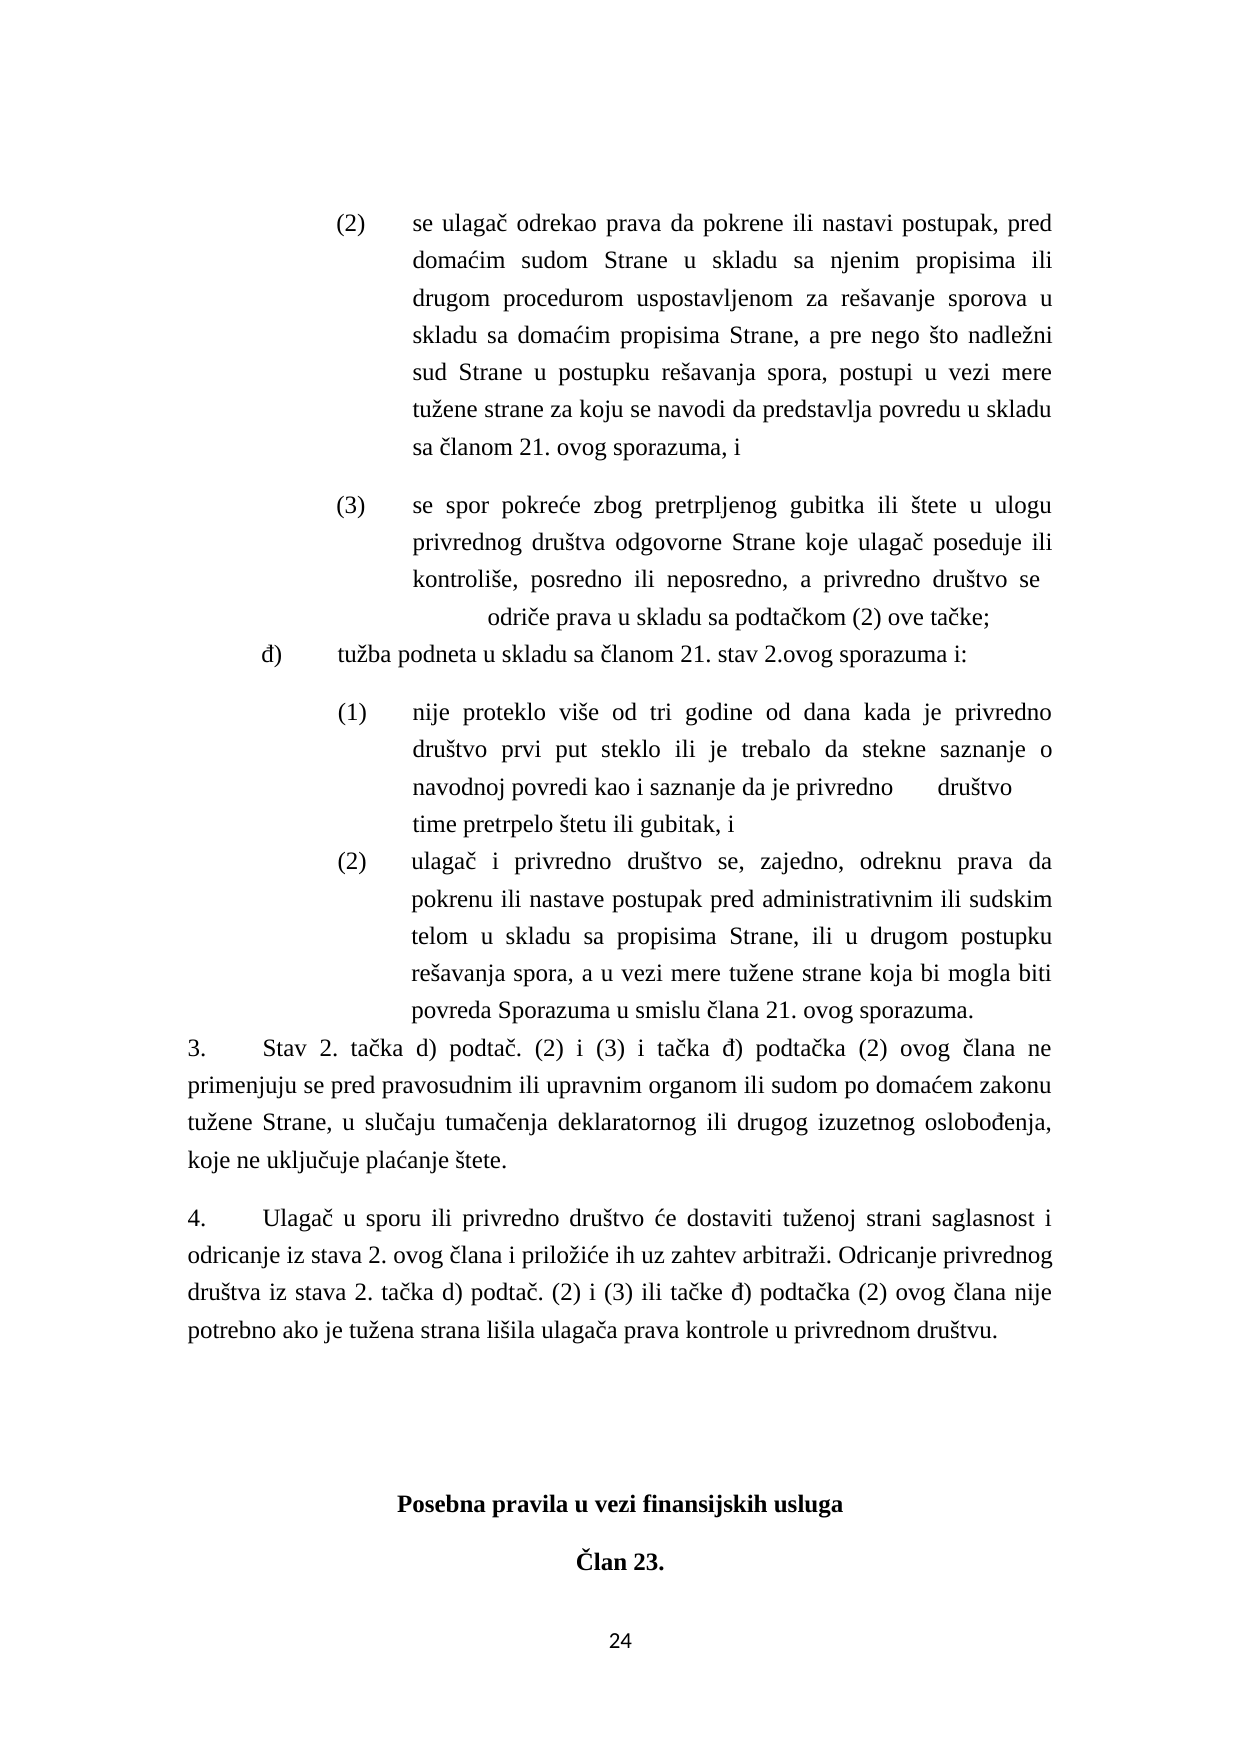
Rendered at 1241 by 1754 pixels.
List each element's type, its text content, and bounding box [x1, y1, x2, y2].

text Posebna pravila u vezi finansijskih usluga [187, 1489, 1053, 1518]
list (2) ulagač i privredno društvo se, zajedno, odreknu prava da pokrenu ili nastave postupak pred administrativnim ili sudskim telom u skladu sa propisima Strane, ili u drugom postupku rešavanja spora, a u vezi mere tužene strane koja bi mogla biti povreda Sporazuma u smislu člana 21. ovog sporazuma. [337, 846, 1053, 1024]
text (2) se ulagač odrekao prava da pokrene ili nastavi postupak, pred domaćim sudom Strane u skladu sa njenim propisima ili drugom procedurom uspostavljenom za rešavanje sporova u skladu sa domaćim propisima Strane, a pre nego što nadležni sud Strane u postupku rešavanja spora, postupi u vezi mere tužene strane za koju se navodi da predstavlja povredu u skladu sa članom 21. ovog sporazuma, i [336, 208, 1053, 461]
text Član 23. [187, 1547, 1053, 1576]
list (1) nije proteklo više od tri godine od dana kada je privredno društvo prvi put steklo ili je trebalo da stekne saznanje o navodnoj povredi kao i saznanje da je privredno društvo [338, 697, 1053, 801]
list time pretrpelo štetu ili gubitak, i [412, 809, 1053, 838]
list Stav 2. tačka d) podtač. (2) i (3) i tačka đ) podtačka (2) ovog člana ne primenjuju se pred pravosudnim ili upravnim organom ili sudom po domaćem zakonu tužene Strane, u slučaju tumačenja deklaratornog ili drugog izuzetnog oslobođenja, koje ne uključuje plaćanje štete. [187, 1033, 1053, 1173]
text đ) tužba podneta u skladu sa članom 21. stav 2.ovog sporazuma i: [261, 639, 1053, 668]
list Ulagač u sporu ili privredno društvo će dostaviti tuženoj strani saglasnost i odricanje iz stava 2. ovog člana i priložiće ih uz zahtev arbitraži. Odricanje privrednog društva iz stava 2. tačka d) podtač. (2) i (3) ili tačke đ) podtačka (2) ovog člana nije potrebno ako je tužena strana lišila ulagača prava kontrole u privrednom društvu. [187, 1203, 1053, 1343]
list (3) se spor pokreće zbog pretrpljenog gubitka ili štete u ulogu privrednog društva odgovorne Strane koje ulagač poseduje ili kontroliše, posredno ili neposredno, a privredno društvo se odriče prava u skladu sa podtačkom (2) ove tačke; [336, 490, 1053, 631]
